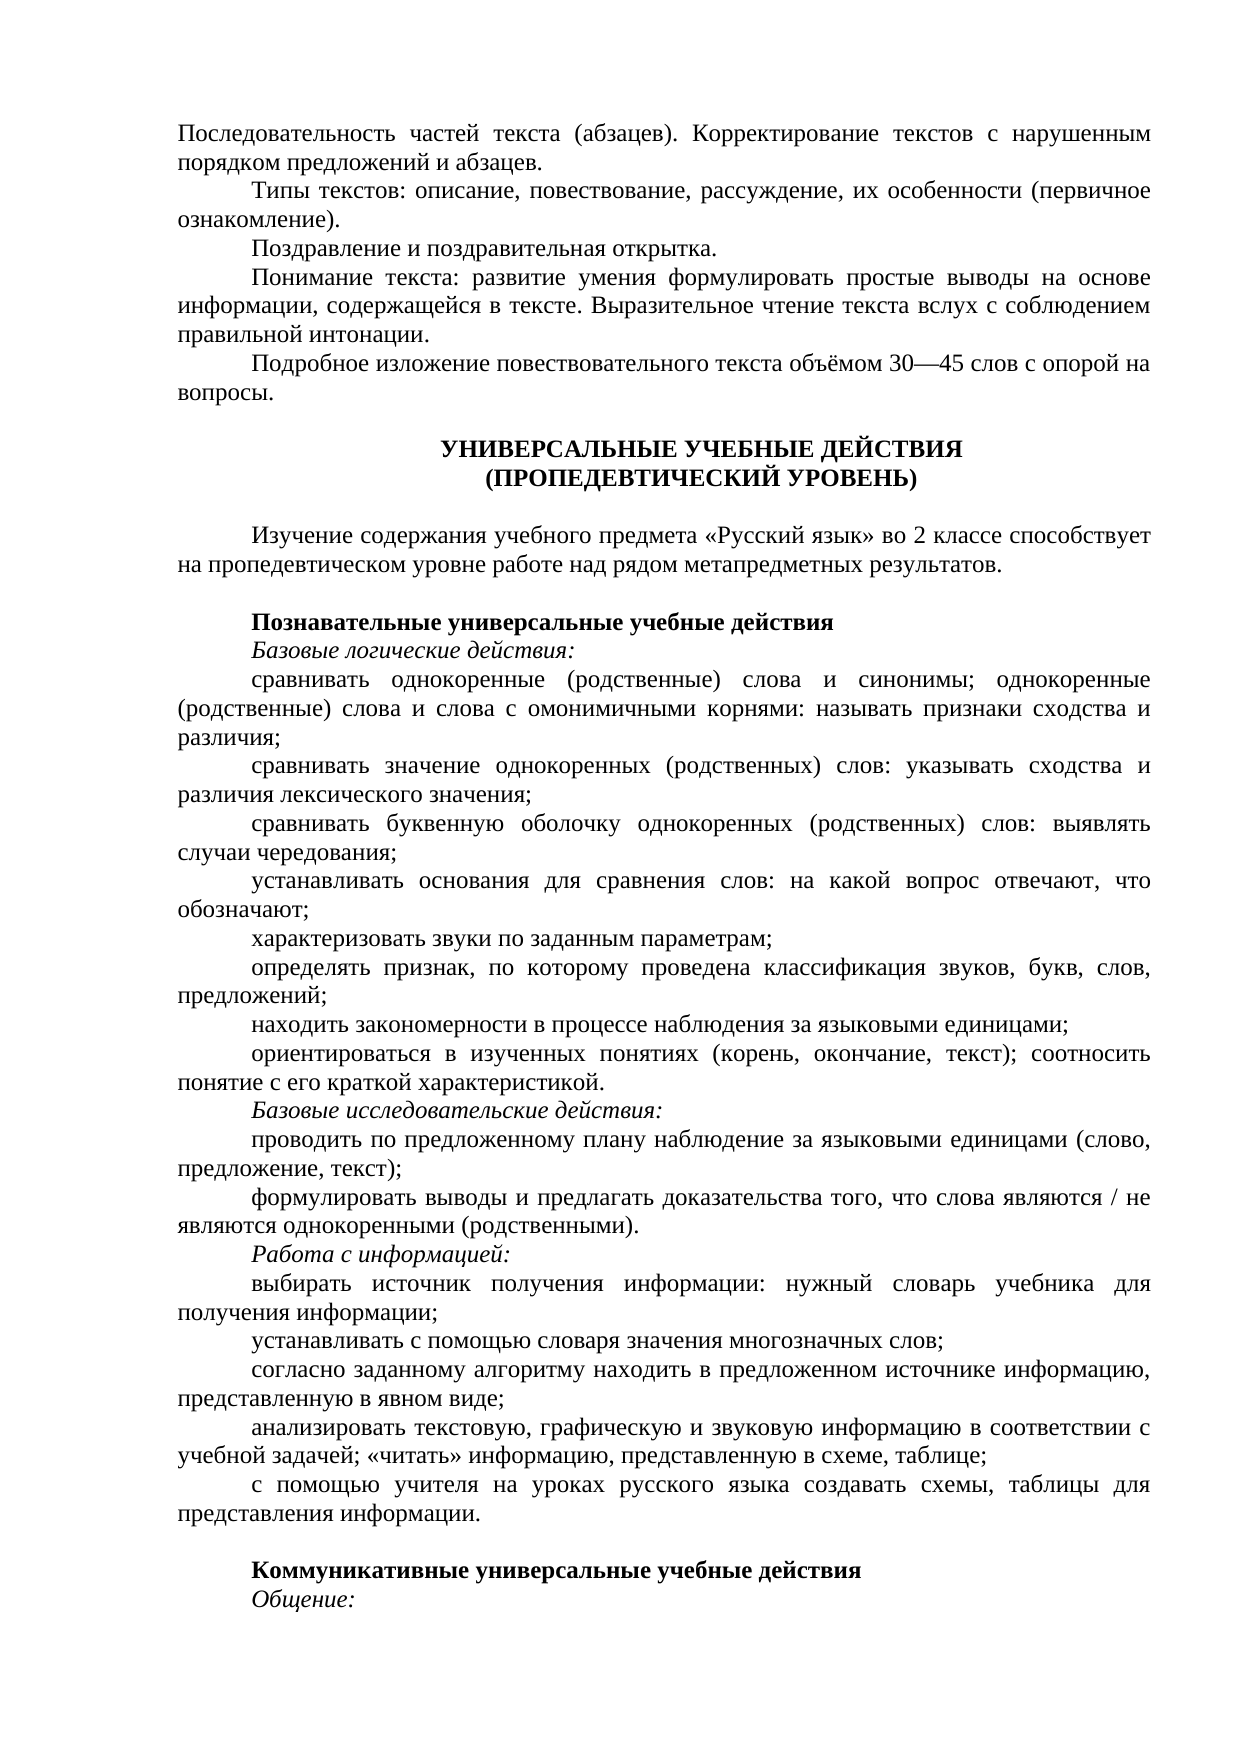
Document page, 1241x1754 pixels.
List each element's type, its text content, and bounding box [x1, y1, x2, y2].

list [177, 118, 1152, 176]
text Коммуникативные универсальные учебные действия [177, 1556, 1152, 1584]
text Базовые логические действия: [177, 636, 1152, 664]
text определять признак, по которому проведена классификация звуков, букв, слов, предложений; [177, 952, 1152, 1009]
text ориентироваться в изученных понятиях (корень, окончание, текст); соотносить понятие с его краткой характеристикой. [177, 1038, 1152, 1096]
text находить закономерности в процессе наблюдения за языковыми единицами; [177, 1009, 1152, 1038]
text устанавливать основания для сравнения слов: на какой вопрос отвечают, что обозначают; [177, 866, 1152, 923]
list Подробное изложение повествовательного текста объёмом 30—45 слов с опорой на вопросы. [177, 348, 1152, 406]
text Познавательные универсальные учебные действия [177, 607, 1152, 636]
text анализировать текстовую, графическую и звуковую информацию в соответствии с учебной задачей; «читать» информацию, представленную в схеме, таблице; [177, 1412, 1152, 1469]
text выбирать источник получения информации: нужный словарь учебника для получения информации; [177, 1268, 1152, 1326]
text согласно заданному алгоритму находить в предложенном источнике информацию, представленную в явном виде; [177, 1354, 1152, 1412]
text формулировать выводы и предлагать доказательства того, что слова являются / не являются однокоренными (родственными). [177, 1182, 1152, 1239]
text сравнивать буквенную оболочку однокоренных (родственных) слов: выявлять случаи чередования; [177, 808, 1152, 866]
text (ПРОПЕДЕВТИЧЕСКИЙ УРОВЕНЬ) [177, 463, 1152, 492]
text УНИВЕРСАЛЬНЫЕ УЧЕБНЫЕ ДЕЙСТВИЯ [177, 434, 1152, 463]
text сравнивать значение однокоренных (родственных) слов: указывать сходства и различия лексического значения; [177, 751, 1152, 808]
text Работа с информацией: [177, 1239, 1152, 1268]
list Поздравление и поздравительная открытка. [177, 233, 1152, 262]
text характеризовать звуки по заданным параметрам; [177, 923, 1152, 952]
text проводить по предложенному плану наблюдение за языковыми единицами (слово, предложение, текст); [177, 1124, 1152, 1182]
list Понимание текста: развитие умения формулировать простые выводы на основе информации, содержащейся в тексте. Выразительное чтение текста вслух с соблюдением правильной интонации. [177, 262, 1152, 348]
text сравнивать однокоренные (родственные) слова и синонимы; однокоренные (родственные) слова и слова с омонимичными корнями: называть признаки сходства и различия; [177, 664, 1152, 751]
list Типы текстов: описание, повествование, рассуждение, их особенности (первичное ознакомление). [177, 176, 1152, 233]
text Общение: [177, 1584, 1152, 1613]
text Базовые исследовательские действия: [177, 1096, 1152, 1124]
text с помощью учителя на уроках русского языка создавать схемы, таблицы для представления информации. [177, 1469, 1152, 1527]
text устанавливать с помощью словаря значения многозначных слов; [177, 1326, 1152, 1354]
text Изучение содержания учебного предмета «Русский язык» во 2 классе способствует на пропедевтическом уровне работе над рядом метапредметных результатов. [177, 521, 1152, 578]
